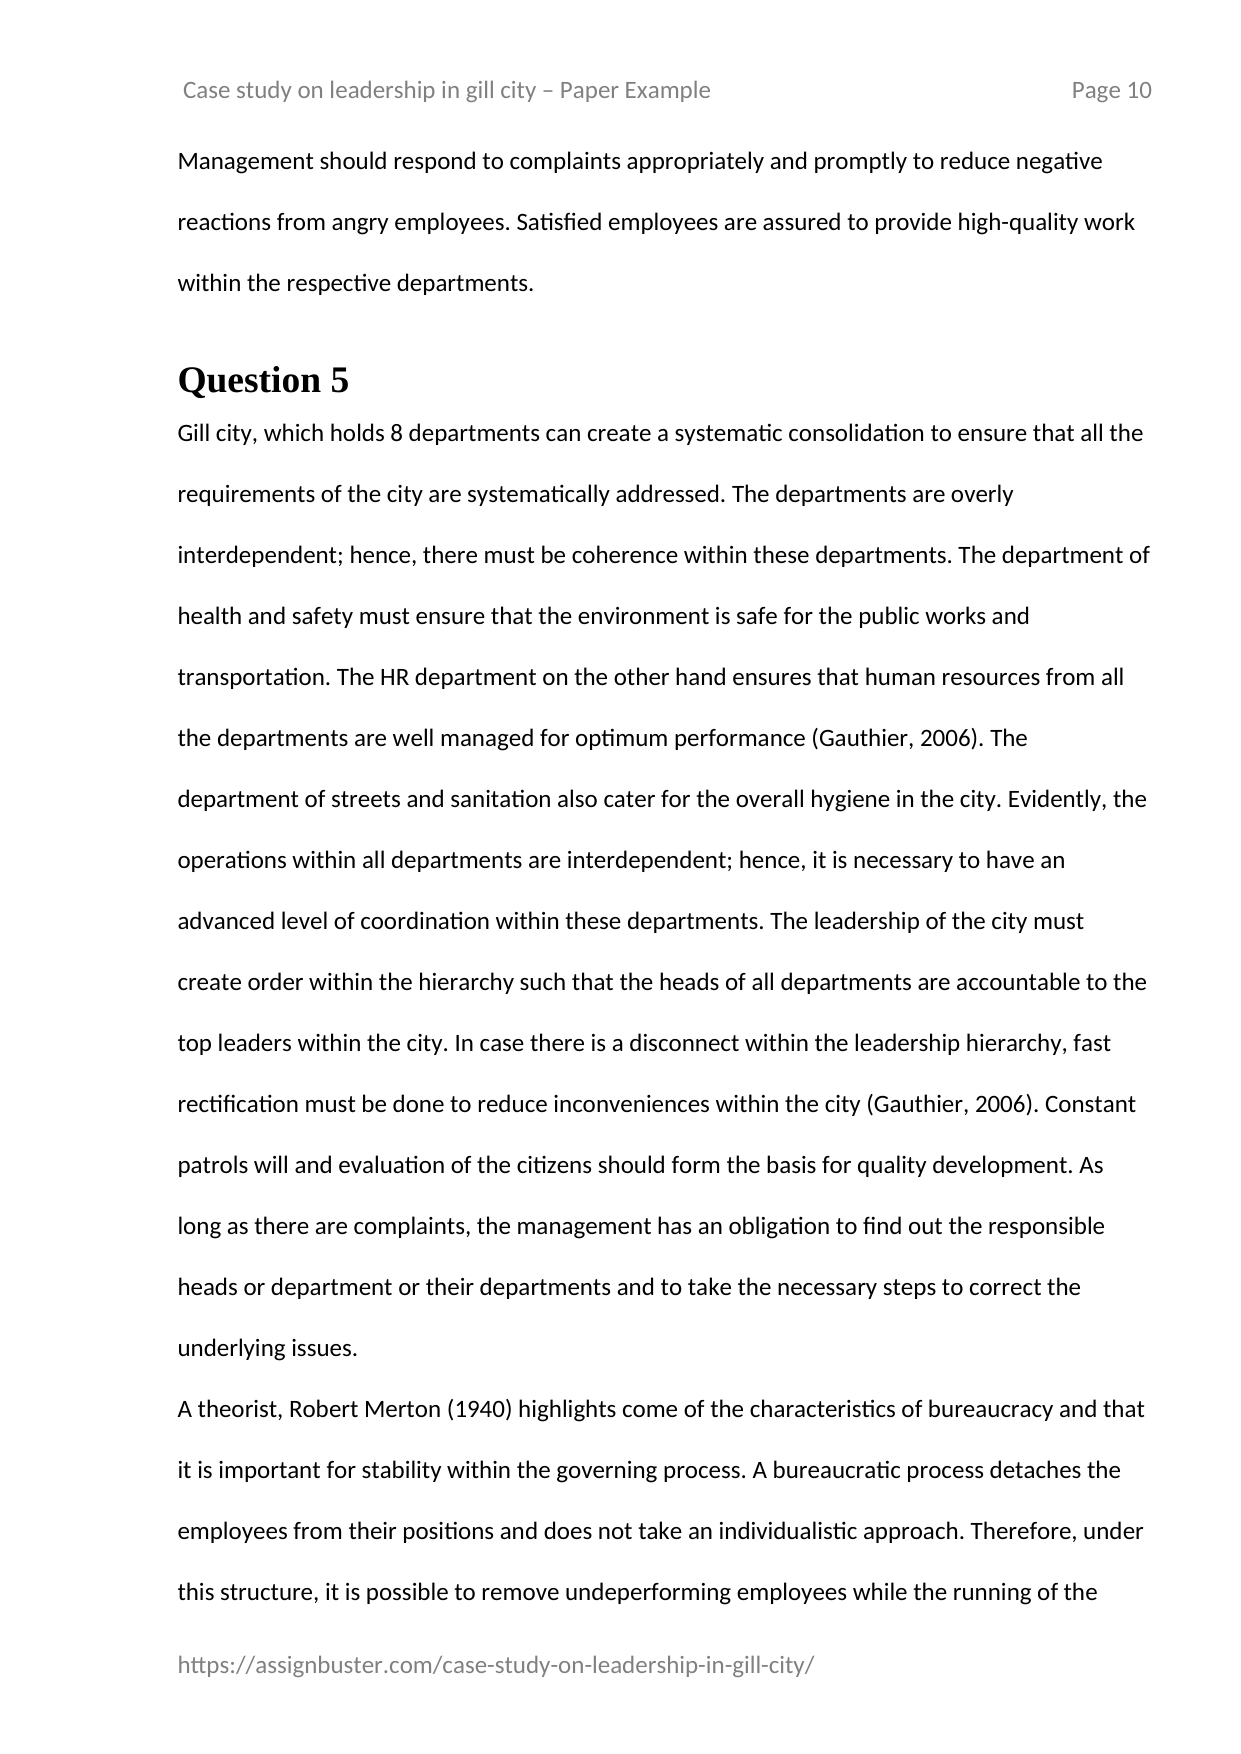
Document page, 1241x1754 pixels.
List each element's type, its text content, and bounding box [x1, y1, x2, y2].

subtitle Question 5 [177, 358, 1152, 401]
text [177, 417, 1152, 1607]
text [177, 145, 1152, 298]
